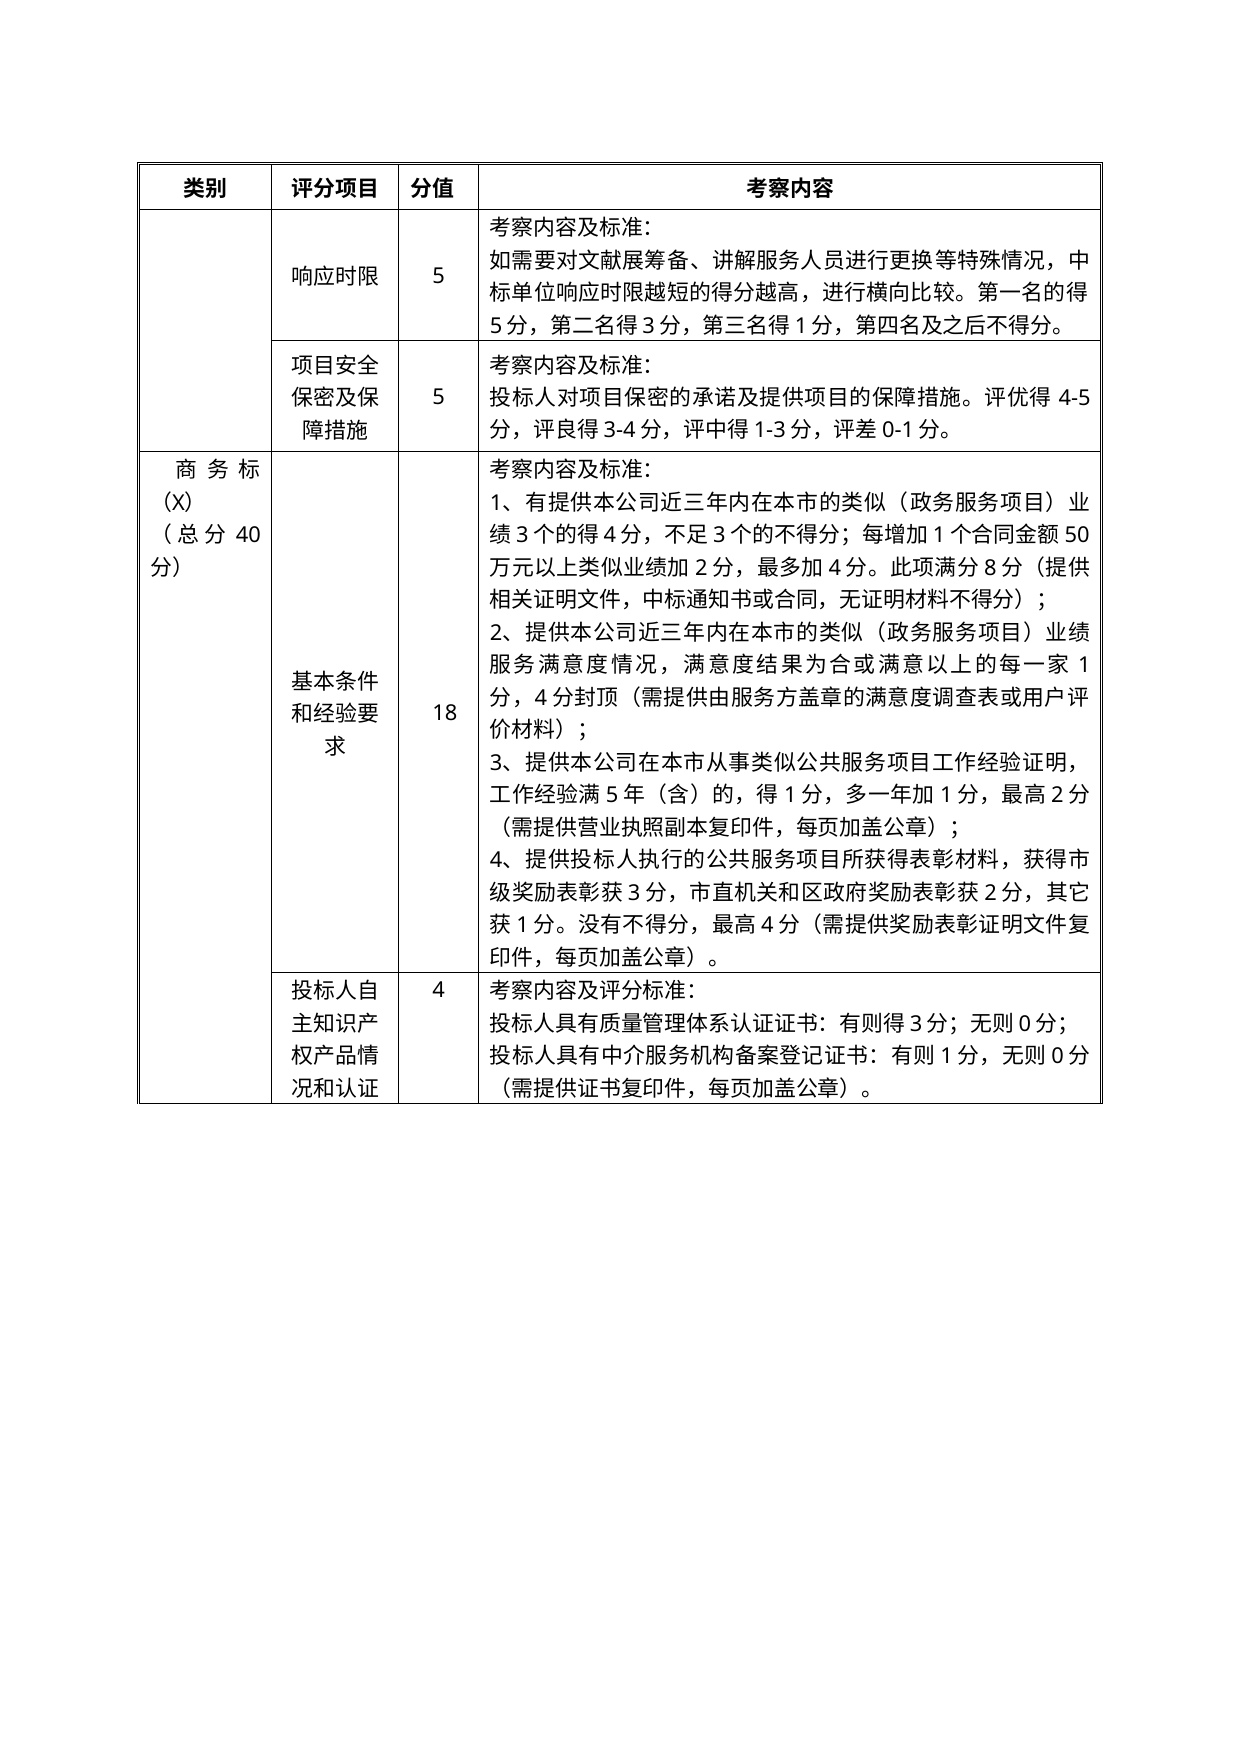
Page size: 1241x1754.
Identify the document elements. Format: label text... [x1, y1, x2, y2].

table_cell 18 [399, 452, 478, 972]
table_cell 投标人自主知识产权产品情况和认证 [272, 973, 398, 1103]
table_cell 5 [399, 210, 478, 340]
table_cell 考察内容及评分标准： 投标人具有质量管理体系认证证书：有则得3分；无则0分； 投标人具有中介服务机构备案登记证书：有则1分，无则0分（需提供证书复印件，每页加盖公章）。 [479, 973, 1100, 1103]
table_cell 基本条件和经验要求 [272, 452, 398, 972]
table_header 考察内容 [479, 165, 1100, 209]
table_cell 考察内容及标准： 如需要对文献展筹备、讲解服务人员进行更换等特殊情况，中标单位响应时限越短的得分越高，进行横向比较。第一名的得5分，第二名得3分，第三名得1分，第四名及之后不得分。 [479, 210, 1100, 340]
table_cell 商务标（X） （总分40分） [140, 452, 271, 1103]
table_header 评分项目 [272, 165, 398, 209]
table_header 分值 [399, 165, 478, 209]
table_cell 4 [399, 973, 478, 1103]
table_cell 考察内容及标准： 1、有提供本公司近三年内在本市的类似（政务服务项目）业绩3个的得4分，不足3个的不得分；每增加1个合同金额50万元以上类似业绩加2分，最多加4分。此项满分8分（提供相关证明文件，中标通知书或合同，无证明材料不得分）； 2、提供本公司近三年内在本市的类似（政务服务项目）业绩服务满意度情况，满意度结果为合或满意以上的每一家1分，4分封顶（需提供由服务方盖章的满意度调查表或用户评价材料）； 3、提供本公司在本市从事类似公共服务项目工作经验证明，工作经验满5年（含）的，得1分，多一年加1分，最高2分（需提供营业执照副本复印件，每页加盖公章）； 4、提供投标人执行的公共服务项目所获得表彰材料，获得市级奖励表彰获3分，市直机关和区政府奖励表彰获2分，其它获1分。没有不得分，最高4分（需提供奖励表彰证明文件复印件，每页加盖公章）。 [479, 452, 1100, 972]
table_cell 项目安全保密及保障措施 [272, 341, 398, 451]
table_cell 考察内容及标准： 投标人对项目保密的承诺及提供项目的保障措施。评优得4-5分，评良得3-4分，评中得1-3分，评差0-1分。 [479, 341, 1100, 451]
table_cell 5 [399, 341, 478, 451]
table_header 类别 [140, 165, 271, 209]
table_cell 响应时限 [272, 210, 398, 340]
